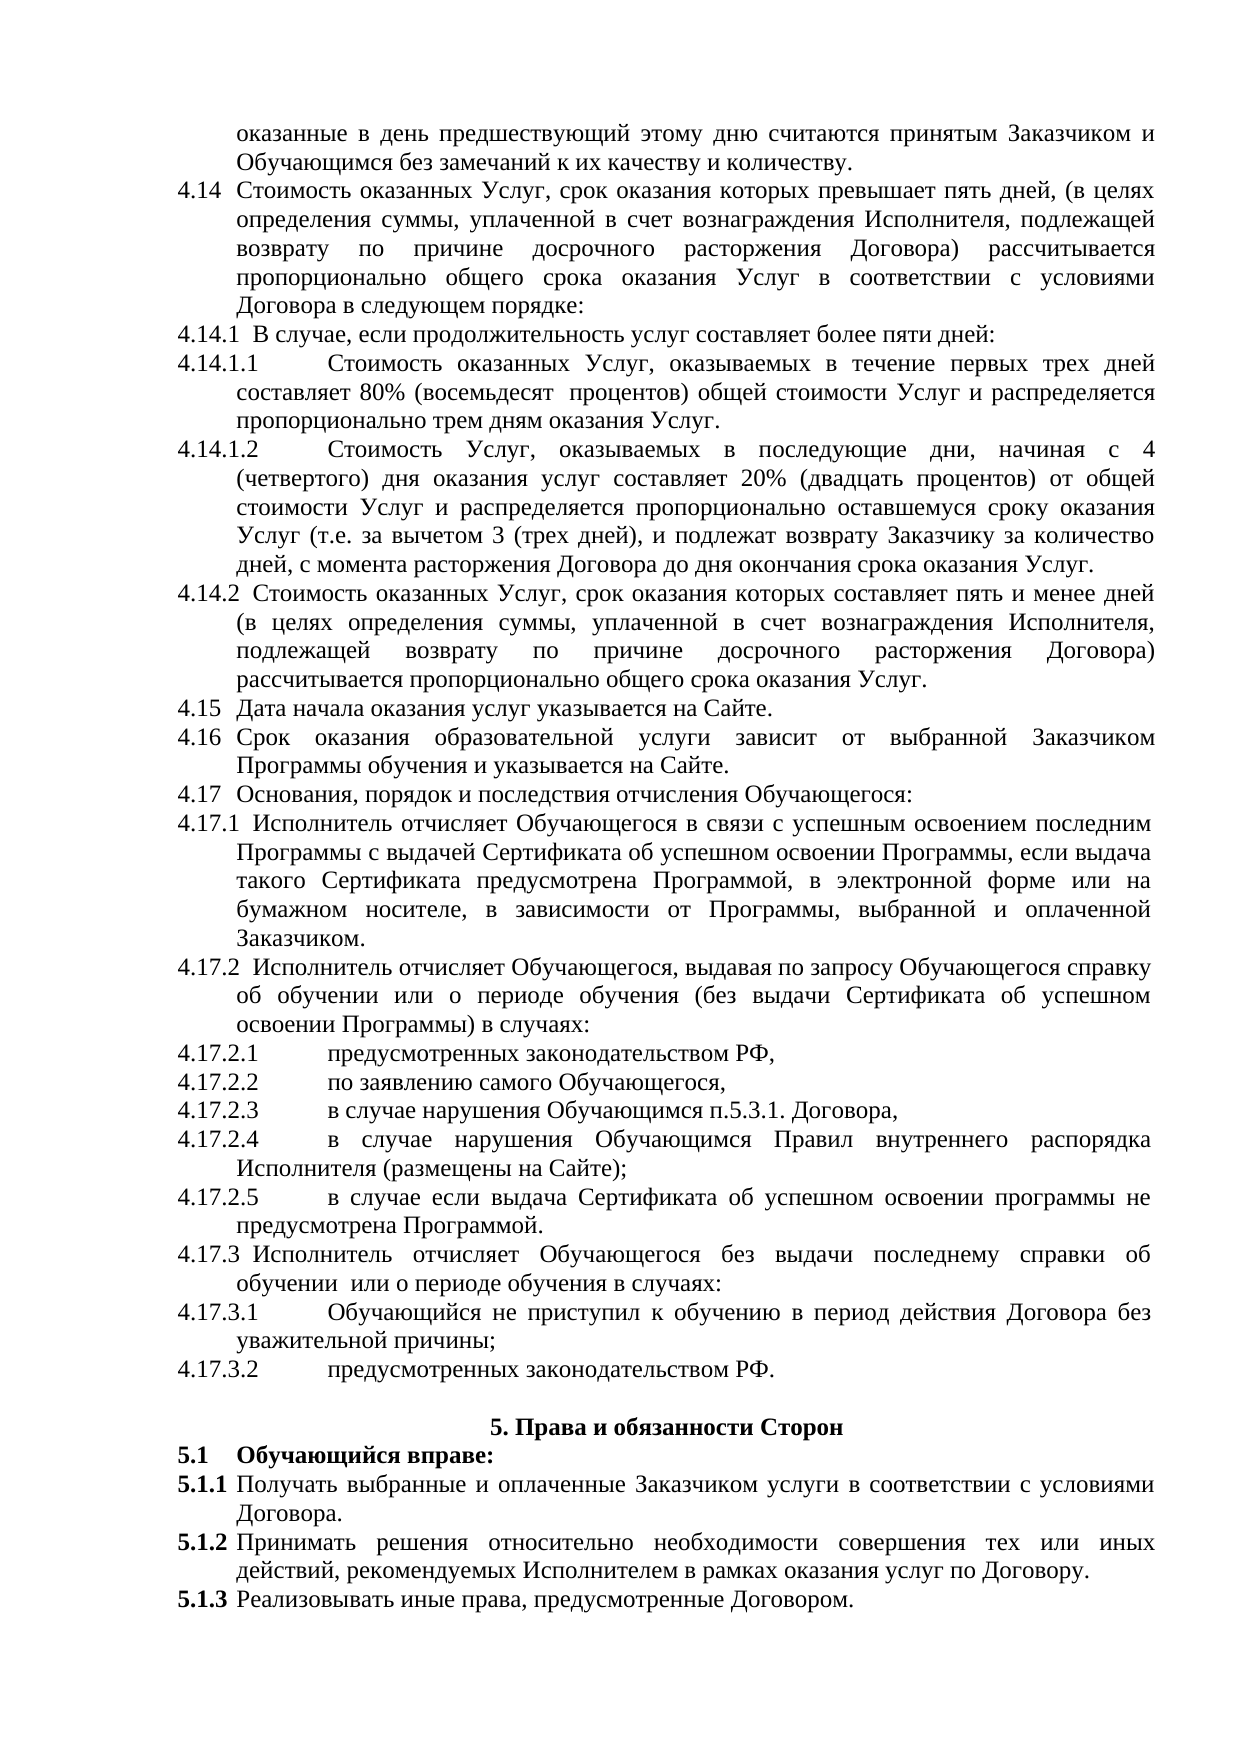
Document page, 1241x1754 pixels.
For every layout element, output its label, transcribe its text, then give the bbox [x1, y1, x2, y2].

text 5. Права и обязанности Сторон [177, 1412, 1156, 1441]
list в случае нарушения Обучающимся п.5.3.1. Договора, [177, 1096, 1152, 1124]
list Исполнитель отчисляет Обучающегося, выдавая по запросу Обучающегося справку об обучении или о периоде обучения (без выдачи Сертификата об успешном освоении Программы) в случаях: [177, 952, 1152, 1038]
list в случае если выдача Сертификата об успешном освоении программы не предусмотрена Программой. [177, 1182, 1152, 1239]
list Основания, порядок и последствия отчисления Обучающегося: [177, 779, 1156, 808]
list Стоимость оказанных Услуг, срок оказания которых превышает пять дней, (в целях определения суммы, уплаченной в счет вознаграждения Исполнителя, подлежащей возврату по причине досрочного расторжения Договора) рассчитывается пропорционально общего срока оказания Услуг в соответствии с условиями Договора в следующем порядке: [177, 176, 1156, 319]
list Реализовывать иные права, предусмотренные Договором. [177, 1584, 1156, 1613]
list Принимать решения относительно необходимости совершения тех или иных действий, рекомендуемых Исполнителем в рамках оказания услуг по Договору. [177, 1527, 1156, 1584]
list Обучающийся не приступил к обучению в период действия Договора без уважительной причины; [177, 1297, 1152, 1354]
list в случае нарушения Обучающимся Правил внутреннего распорядка Исполнителя (размещены на Сайте); [177, 1124, 1152, 1182]
list Исполнитель отчисляет Обучающегося без выдачи последнему справки об обучении или о периоде обучения в случаях: [177, 1239, 1152, 1297]
list Стоимость Услуг, оказываемых в последующие дни, начиная с 4 (четвертого) дня оказания услуг составляет 20% (двадцать процентов) от общей стоимости Услуг и распределяется пропорционально оставшемуся сроку оказания Услуг (т.е. за вычетом 3 (трех дней), и подлежат возврату Заказчику за количество дней, с момента расторжения Договора до дня окончания срока оказания Услуг. [177, 434, 1156, 578]
list Обучающийся вправе: [177, 1441, 1156, 1469]
list по заявлению самого Обучающегося, [177, 1067, 1152, 1096]
list Дата начала оказания услуг указывается на Сайте. [177, 693, 1156, 722]
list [177, 118, 1156, 176]
list Стоимость оказанных Услуг, оказываемых в течение первых трех дней составляет 80% (восемьдесят процентов) общей стоимости Услуг и распределяется пропорционально трем дням оказания Услуг. [177, 348, 1156, 434]
list Исполнитель отчисляет Обучающегося в связи с успешным освоением последним Программы с выдачей Сертификата об успешном освоении Программы, если выдача такого Сертификата предусмотрена Программой, в электронной форме или на бумажном носителе, в зависимости от Программы, выбранной и оплаченной Заказчиком. [177, 808, 1152, 952]
list предусмотренных законодательством РФ, [177, 1038, 1152, 1067]
list предусмотренных законодательством РФ. [177, 1354, 1152, 1383]
list Получать выбранные и оплаченные Заказчиком услуги в соответствии с условиями Договора. [177, 1469, 1156, 1527]
list В случае, если продолжительность услуг составляет более пяти дней: [177, 319, 1156, 348]
list Стоимость оказанных Услуг, срок оказания которых составляет пять и менее дней (в целях определения суммы, уплаченной в счет вознаграждения Исполнителя, подлежащей возврату по причине досрочного расторжения Договора) рассчитывается пропорционально общего срока оказания Услуг. [177, 578, 1156, 693]
list Срок оказания образовательной услуги зависит от выбранной Заказчиком Программы обучения и указывается на Сайте. [177, 722, 1156, 779]
